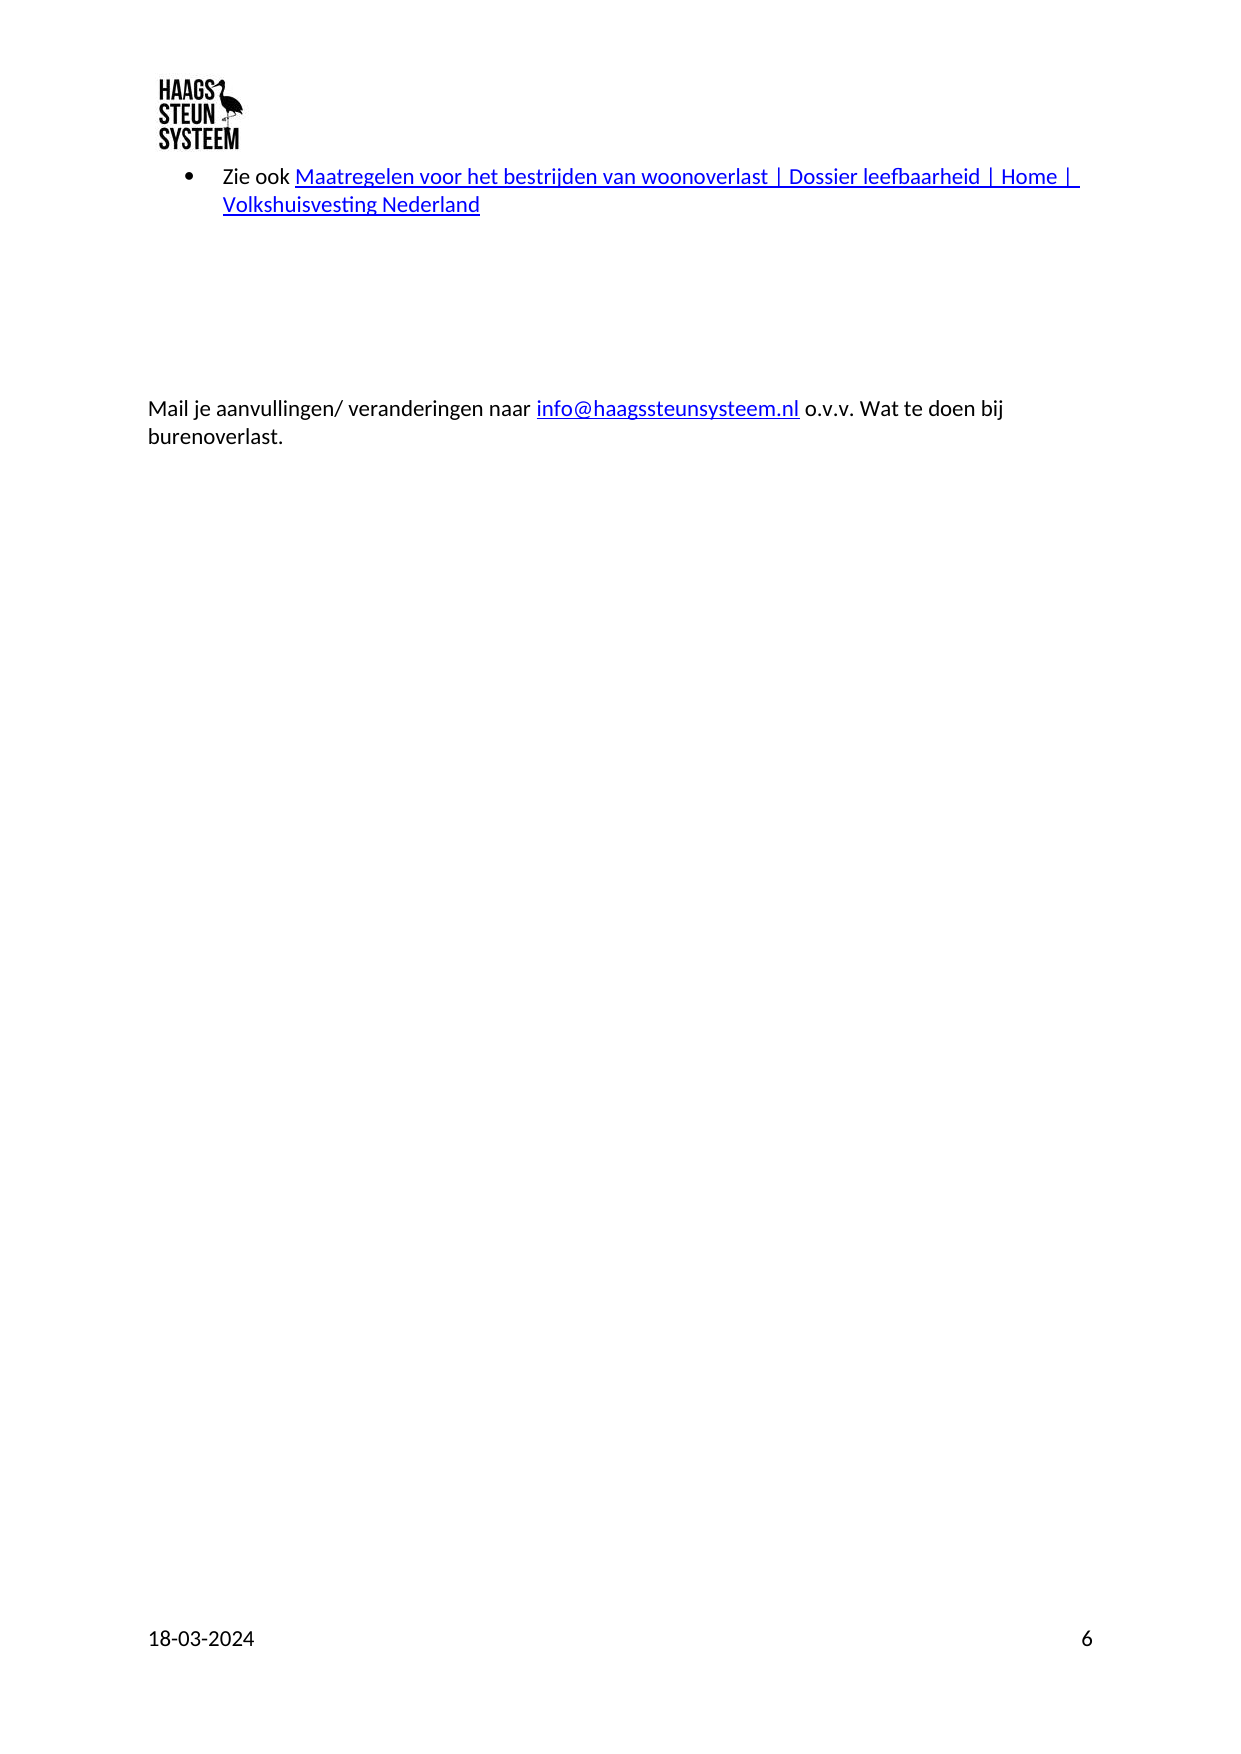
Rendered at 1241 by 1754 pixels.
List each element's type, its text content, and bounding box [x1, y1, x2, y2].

list Zie ook Maatregelen voor het bestrijden van woonoverlast | Dossier leefbaarheid | Home | Volkshuisvesting Nederland [185, 162, 1093, 218]
text Mail je aanvullingen/ veranderingen naar info@haagssteunsysteem.nl o.v.v. Wat te doen bij burenoverlast. [148, 394, 1093, 450]
picture [147, 73, 258, 163]
